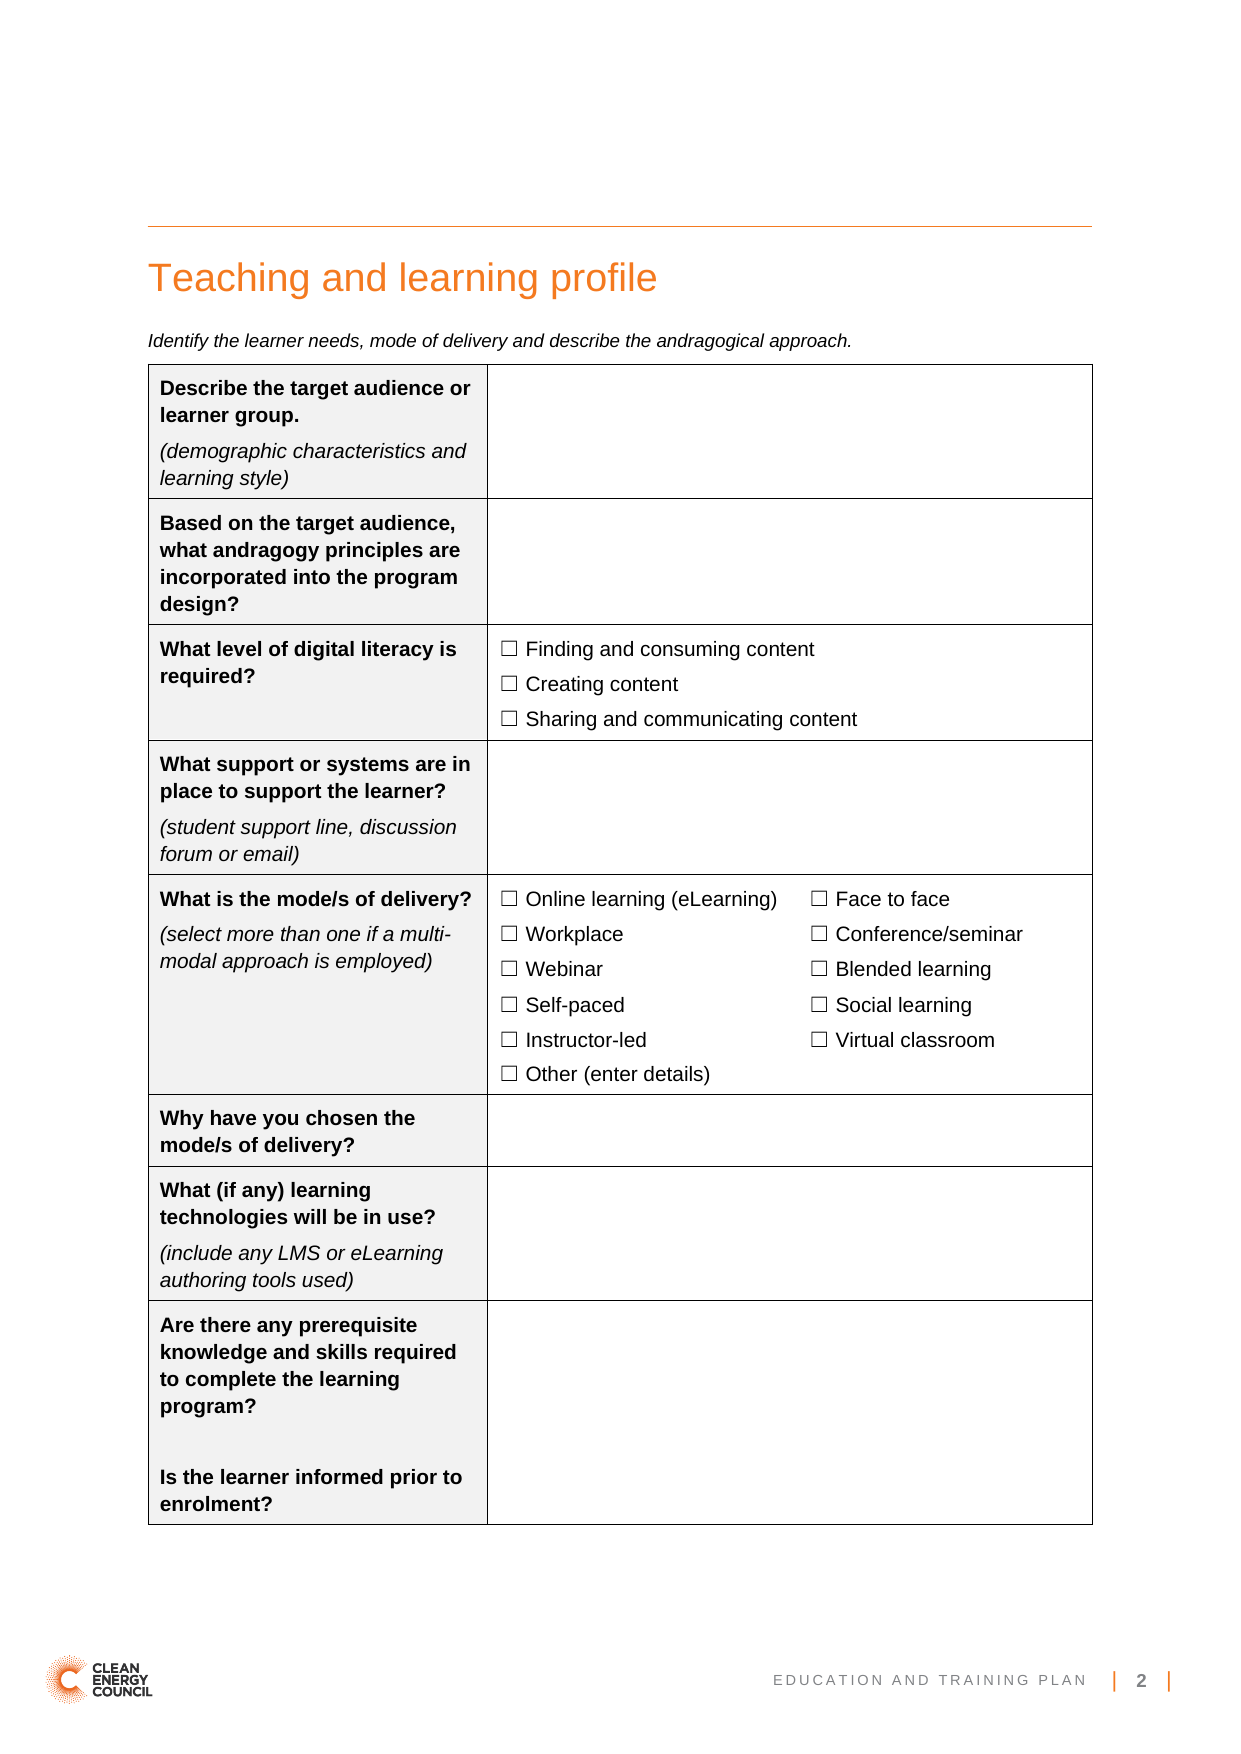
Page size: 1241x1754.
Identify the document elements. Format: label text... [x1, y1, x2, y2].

subtitle Teaching and learning profile [148, 227, 1092, 300]
table_header Describe the target audience or learner group. (demographic characteristics and learning style) [149, 365, 487, 498]
table_cell What support or systems are in place to support the learner? (student support line, discussion forum or email) [149, 741, 487, 874]
table_cell Face to face Conference/seminar Blended learning Social learning Virtual classroom [798, 875, 1092, 1060]
table_cell [488, 1167, 1092, 1300]
table_cell Other (enter details) [488, 1060, 1092, 1094]
table_cell [488, 741, 1092, 874]
table_cell [488, 1095, 1092, 1166]
table_cell What is the mode/s of delivery? (select more than one if a multi-modal approach is employed) [149, 875, 487, 1094]
table_cell [488, 1301, 1092, 1524]
picture [45, 1655, 153, 1704]
table_cell [488, 499, 1092, 624]
table_cell Based on the target audience, what andragogy principles are incorporated into the program design? [149, 499, 487, 624]
table_cell What level of digital literacy is required? [149, 625, 487, 739]
table_header [488, 365, 1092, 498]
table_cell Online learning (eLearning) Workplace Webinar Self-paced Instructor-led [488, 875, 797, 1060]
table_cell Why have you chosen the mode/s of delivery? [149, 1095, 487, 1166]
text Identify the learner needs, mode of delivery and describe the andragogical approach. [148, 325, 1092, 352]
table_cell What (if any) learning technologies will be in use? (include any LMS or eLearning authoring tools used) [149, 1167, 487, 1300]
table_cell Finding and consuming content Creating content Sharing and communicating content [488, 625, 1092, 739]
table_cell Are there any prerequisite knowledge and skills required to complete the learning program? Is the learner informed prior to enrolment? [149, 1301, 487, 1524]
